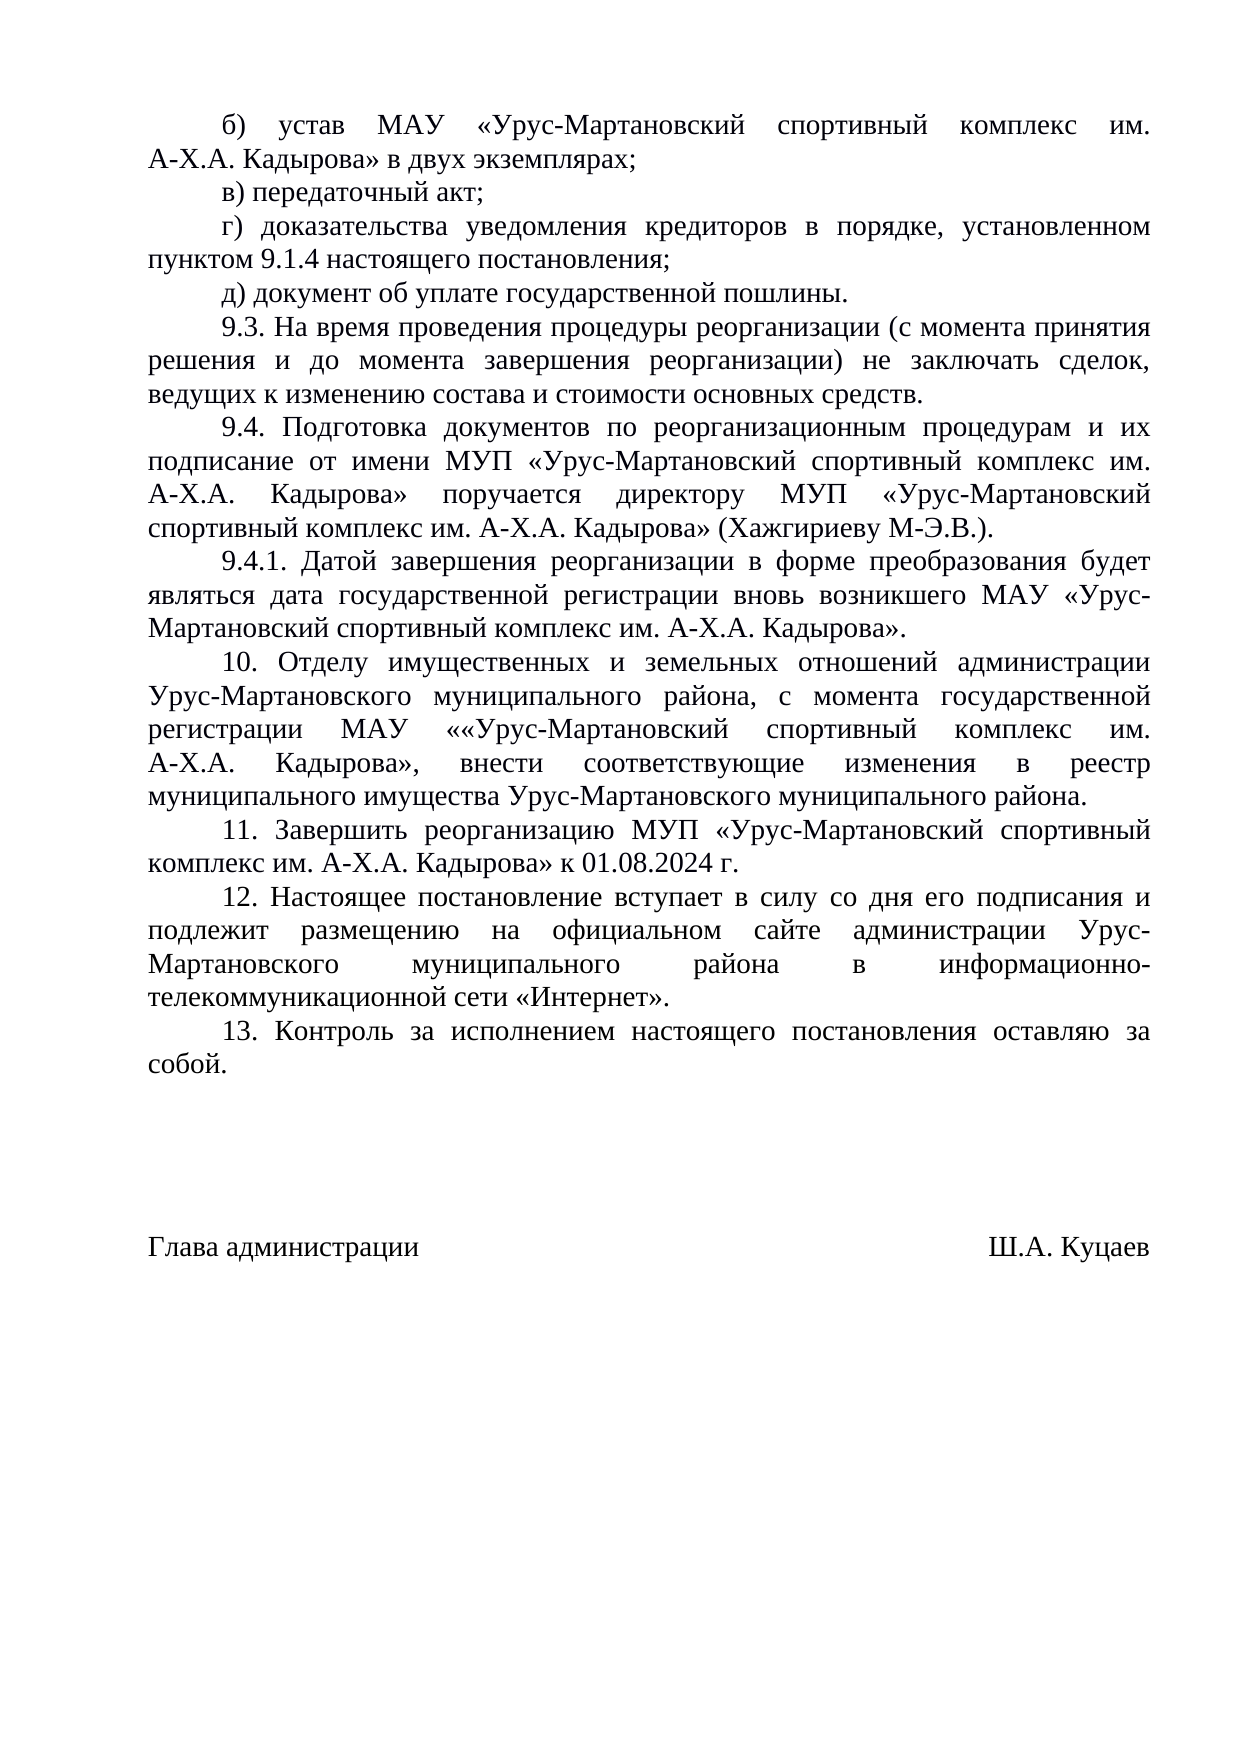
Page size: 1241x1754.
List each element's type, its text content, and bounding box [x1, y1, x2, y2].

text б) устав МАУ «Урус-Мартановский спортивный комплекс им. А-Х.А. Кадырова» в двух экземплярах; [148, 107, 1152, 174]
text г) доказательства уведомления кредиторов в порядке, установленном пунктом 9.1.4 настоящего постановления; [148, 208, 1152, 275]
text 10. Отделу имущественных и земельных отношений администрации Урус-Мартановского муниципального района, с момента государственной регистрации МАУ ««Урус-Мартановский спортивный комплекс им. А-Х.А. Кадырова», внести соответствующие изменения в реестр муниципального имущества Урус-Мартановского муниципального района. [148, 644, 1152, 812]
text 13. Контроль за исполнением настоящего постановления оставляю за собой. [148, 1013, 1152, 1080]
text 9.3. На время проведения процедуры реорганизации (с момента принятия решения и до момента завершения реорганизации) не заключать сделок, ведущих к изменению состава и стоимости основных средств. [148, 309, 1152, 409]
text 12. Настоящее постановление вступает в силу со дня его подписания и подлежит размещению на официальном сайте администрации Урус-Мартановского муниципального района в информационно-телекоммуникационной сети «Интернет». [148, 879, 1152, 1013]
text 9.4. Подготовка документов по реорганизационным процедурам и их подписание от имени МУП «Урус-Мартановский спортивный комплекс им. А-Х.А. Кадырова» поручается директору МУП «Урус-Мартановский спортивный комплекс им. А-Х.А. Кадырова» (Хажгириеву М-Э.В.). [148, 409, 1152, 543]
text 11. Завершить реорганизацию МУП «Урус-Мартановский спортивный комплекс им. А-Х.А. Кадырова» к 01.08.2024 г. [148, 812, 1152, 879]
text Глава администрации Ш.А. Куцаев [148, 1229, 1152, 1263]
text в) передаточный акт; [148, 174, 1152, 208]
text 9.4.1. Датой завершения реорганизации в форме преобразования будет являться дата государственной регистрации вновь возникшего МАУ «Урус-Мартановский спортивный комплекс им. А-Х.А. Кадырова». [148, 543, 1152, 644]
text д) документ об уплате государственной пошлины. [148, 275, 1152, 309]
